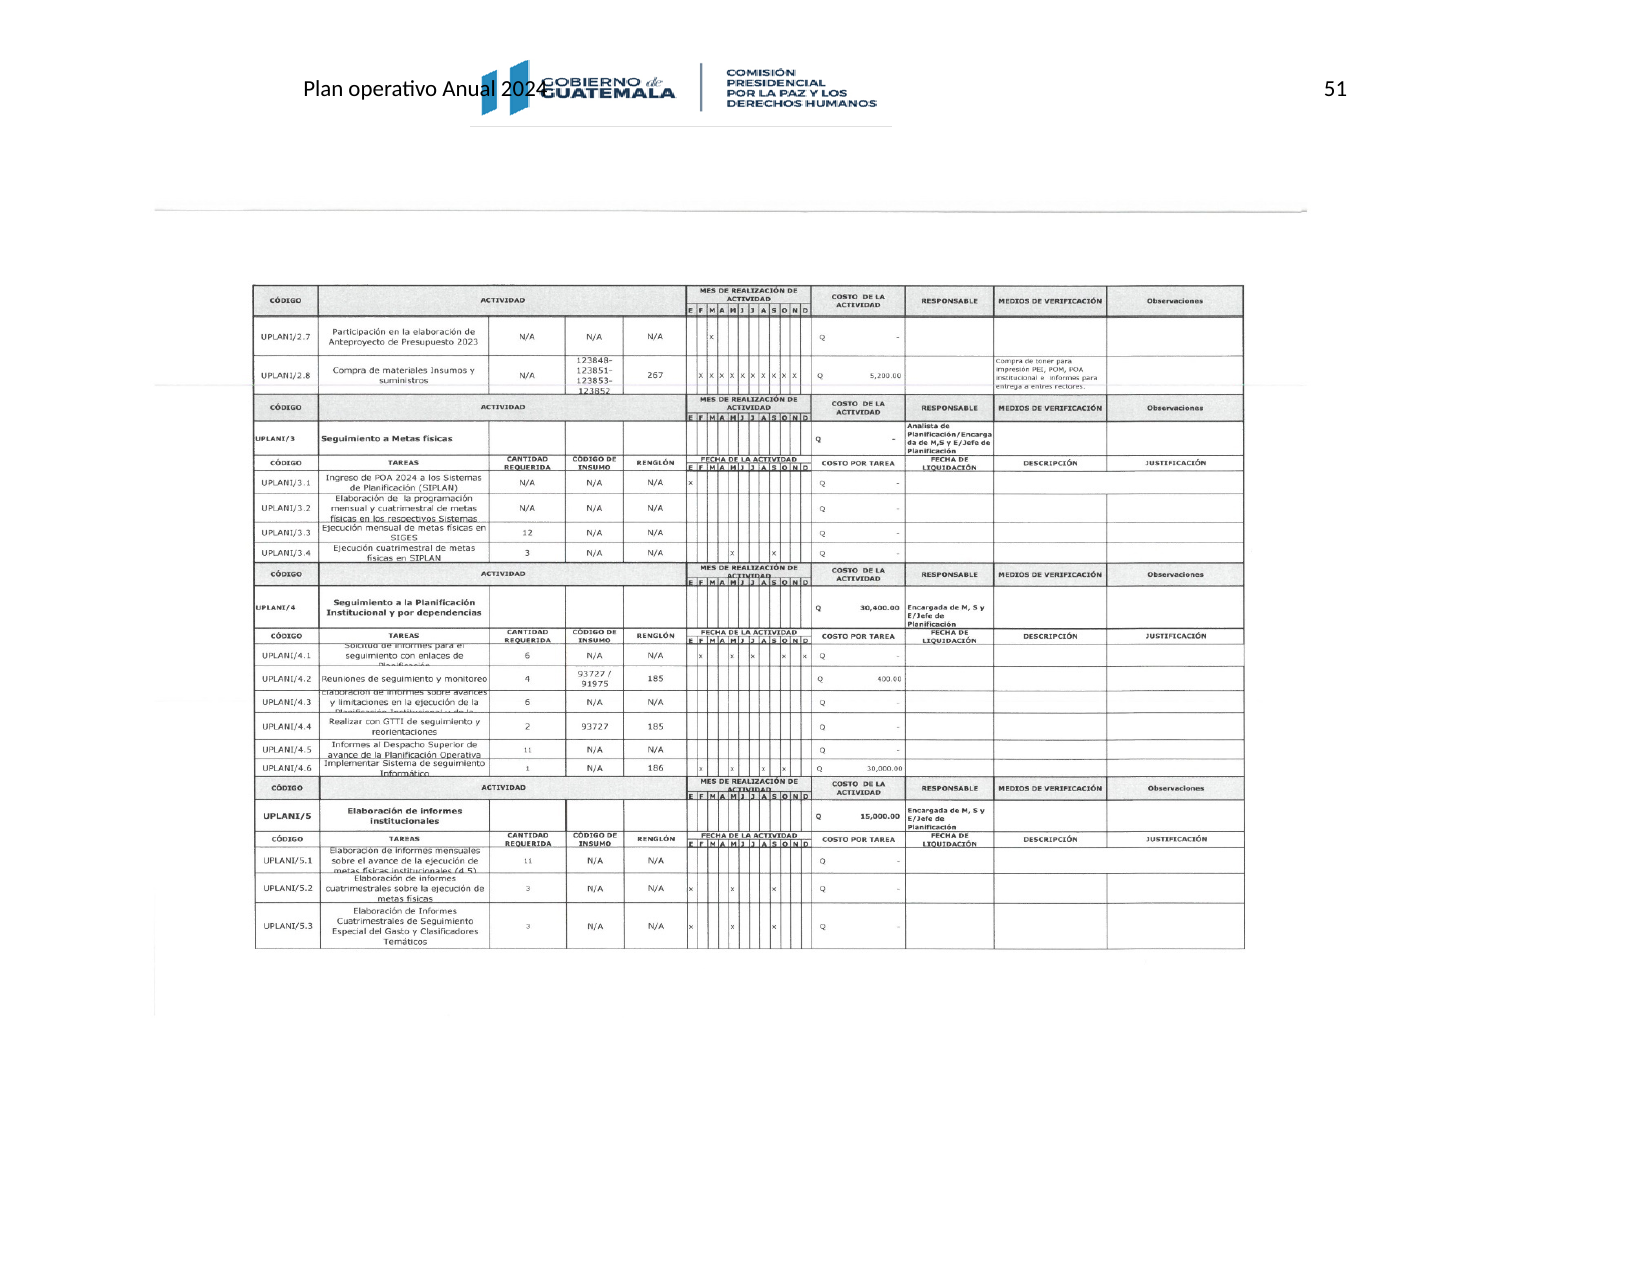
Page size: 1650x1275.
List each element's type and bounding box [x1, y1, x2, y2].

picture [470, 22, 894, 127]
picture [150, 196, 1314, 1018]
